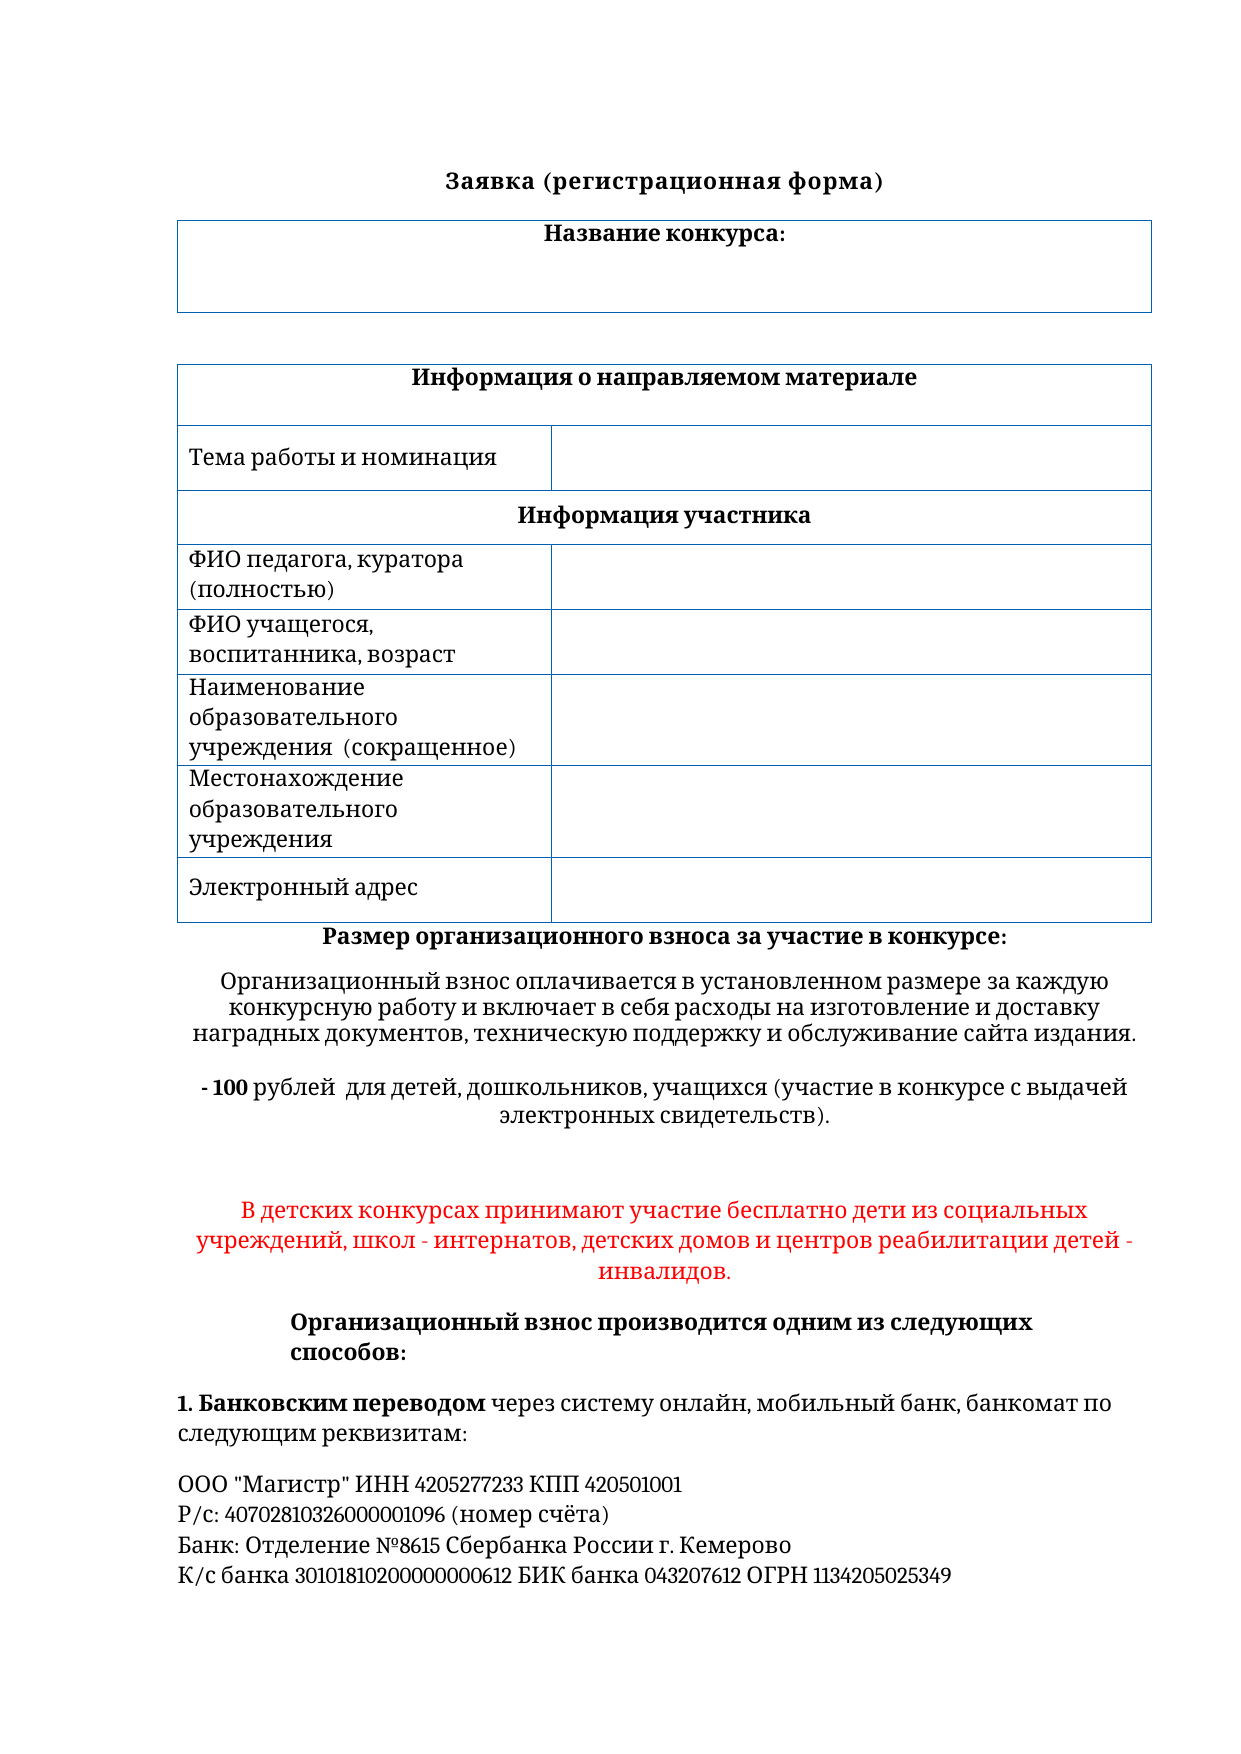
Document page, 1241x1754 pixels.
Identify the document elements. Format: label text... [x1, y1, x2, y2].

table_cell ФИО педагога, куратора (полностью) [178, 545, 551, 608]
text Размер организационного взноса за участие в конкурсе: [177, 923, 1152, 950]
text ООО "Магистр" ИНН 4205277233 КПП 420501001 Р/с: 40702810326000001096 (номер счёта) Банк: Отделение №8615 Сбербанка России г. Кемерово К/с банка 30101810200000000612 БИК банка 043207612 ОГРН 1134205025349 [177, 1472, 1152, 1589]
table_cell Местонахождение образовательного учреждения [178, 766, 551, 857]
table_header Название конкурса: [178, 221, 1151, 312]
table_cell [552, 858, 1151, 922]
table_cell [552, 766, 1151, 857]
text 1. Банковским переводом через систему онлайн, мобильный банк, банкомат по следующим реквизитам: [177, 1391, 1152, 1447]
table_cell Электронный адрес [178, 858, 551, 922]
table_cell Информация участника [178, 491, 1151, 543]
text В детских конкурсах принимают участие бесплатно дети из социальных учреждений, школ - интернатов, детских домов и центров реабилитации детей - инвалидов. [177, 1198, 1152, 1285]
table_cell [552, 610, 1151, 673]
table_cell ФИО учащегося, воспитанника, возраст [178, 610, 551, 673]
table_cell [552, 545, 1151, 608]
table_cell [552, 675, 1151, 765]
table_header Информация о направляемом материале [178, 365, 1151, 425]
text Организационный взнос производится одним из следующих способов: [290, 1309, 1152, 1366]
text Заявка (регистрационная форма) [177, 169, 1152, 196]
text - 100 рублей для детей, дошкольников, учащихся (участие в конкурсе с выдачей электронных свидетельств). [177, 1074, 1152, 1129]
table_cell Наименование образовательного учреждения (сокращенное) [178, 675, 551, 765]
text Организационный взнос оплачивается в установленном размере за каждую конкурсную работу и включает в себя расходы на изготовление и доставку наградных документов, техническую поддержку и обслуживание сайта издания. [177, 968, 1152, 1048]
table_cell Тема работы и номинация [178, 426, 551, 490]
table_cell [552, 426, 1151, 490]
